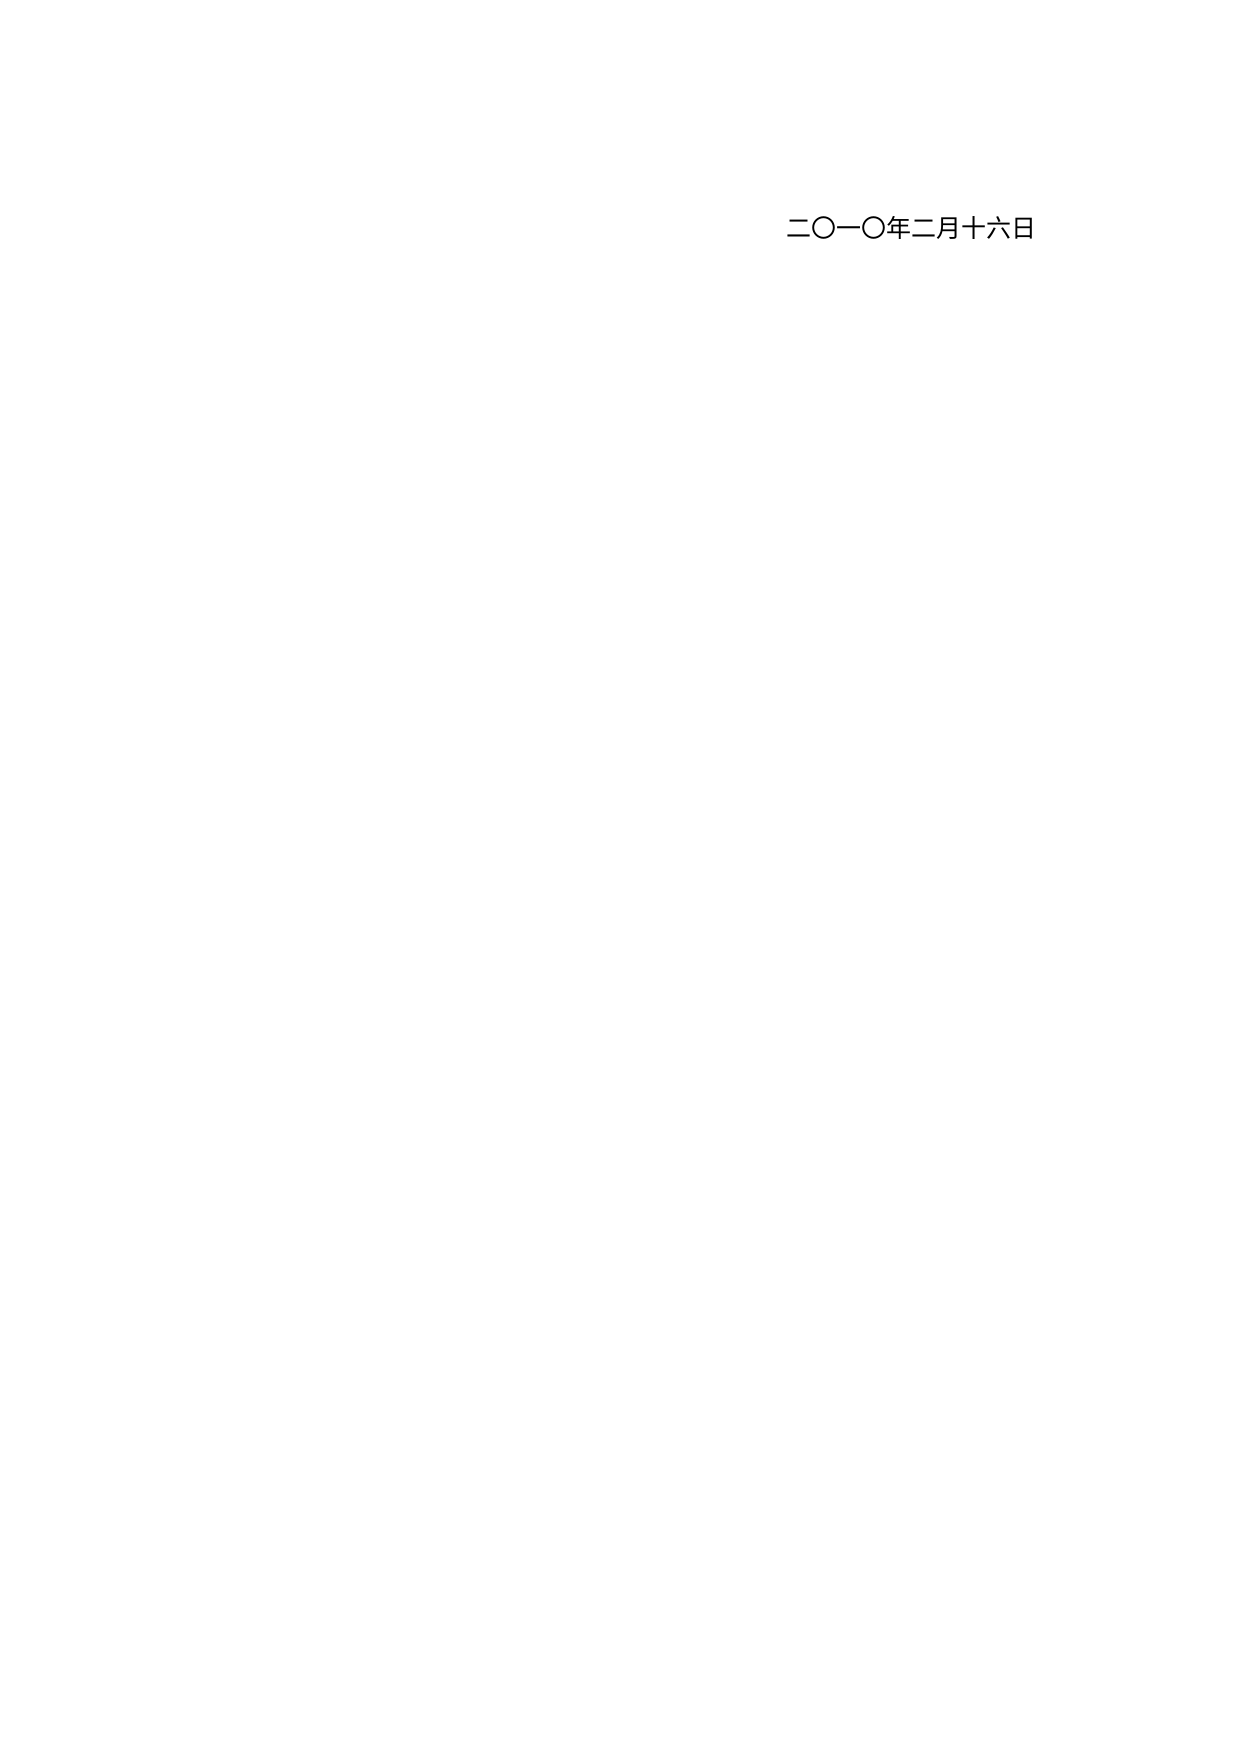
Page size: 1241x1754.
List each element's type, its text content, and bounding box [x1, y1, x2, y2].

text 二〇一〇年二月十六日 [187, 162, 1053, 259]
